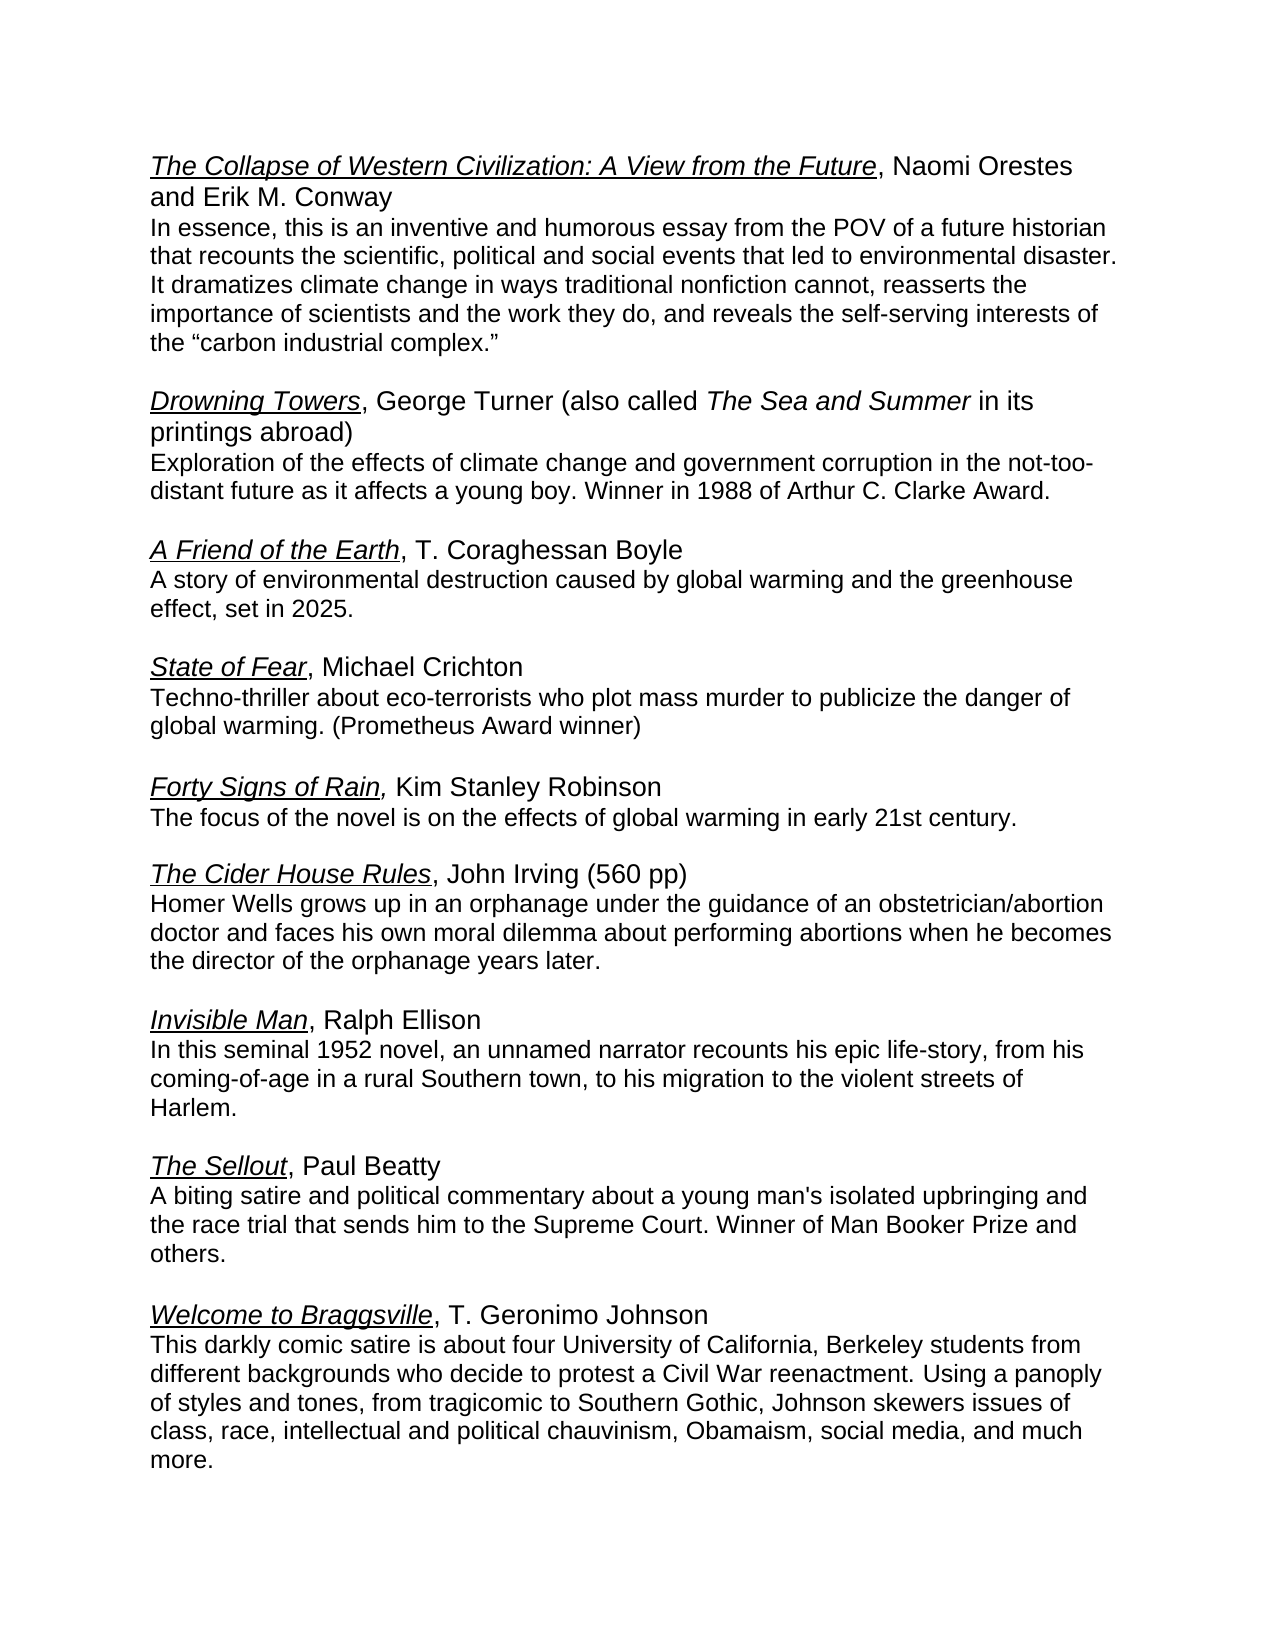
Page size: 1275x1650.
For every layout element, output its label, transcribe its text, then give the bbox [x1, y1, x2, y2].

text The Collapse of Western Civilization: A View from the Future, Naomi Orestes and Erik M. Conway [150, 150, 1125, 212]
text The focus of the novel is on the effects of global warming in early 21st century. [150, 802, 1125, 831]
text Exploration of the effects of climate change and government corruption in the not-too-distant future as it affects a young boy. Winner in 1988 of Arthur C. Clarke Award. [150, 447, 1125, 505]
text Welcome to Braggsville, T. Geronimo Johnson [150, 1299, 1125, 1330]
text The Cider House Rules, John Irving (560 pp) [150, 858, 1125, 889]
text In this seminal 1952 novel, an unnamed narrator recounts his epic life-story, from his coming-of-age in a rural Southern town, to his migration to the violent streets of Harlem. [150, 1035, 1125, 1121]
text The Sellout, Paul Beatty [150, 1150, 1125, 1181]
text effect, set in 2025. [150, 594, 1125, 622]
text Forty Signs of Rain, Kim Stanley Robinson [150, 771, 1125, 802]
text State of Fear, Michael Crichton [150, 651, 1125, 682]
text Techno-thriller about eco-terrorists who plot mass murder to publicize the danger of global warming. (Prometheus Award winner) [150, 682, 1125, 740]
text A story of environmental destruction caused by global warming and the greenhouse [150, 565, 1125, 594]
text In essence, this is an inventive and humorous essay from the POV of a future historian that recounts the scientific, political and social events that led to environmental disaster. It dramatizes climate change in ways traditional nonfiction cannot, reasserts the importance of scientists and the work they do, and reveals the self-serving interests of the “carbon industrial complex.” [150, 212, 1125, 356]
text This darkly comic satire is about four University of California, Berkeley students from different backgrounds who decide to protest a Civil War reenactment. Using a panoply of styles and tones, from tragicomic to Southern Gothic, Johnson skewers issues of class, race, intellectual and political chauvinism, Obamaism, social media, and much more. [150, 1330, 1125, 1474]
text Homer Wells grows up in an orphanage under the guidance of an obstetrician/abortion doctor and faces his own moral dilemma about performing abortions when he becomes the director of the orphanage years later. [150, 889, 1125, 975]
text Drowning Towers, George Turner (also called The Sea and Summer in its printings abroad) [150, 356, 1125, 447]
text A biting satire and political commentary about a young man's isolated upbringing and the race trial that sends him to the Supreme Court. Winner of Man Booker Prize and others. [150, 1181, 1125, 1268]
text A Friend of the Earth, T. Coraghessan Boyle [150, 534, 1125, 565]
text Invisible Man, Ralph Ellison [150, 1004, 1125, 1035]
